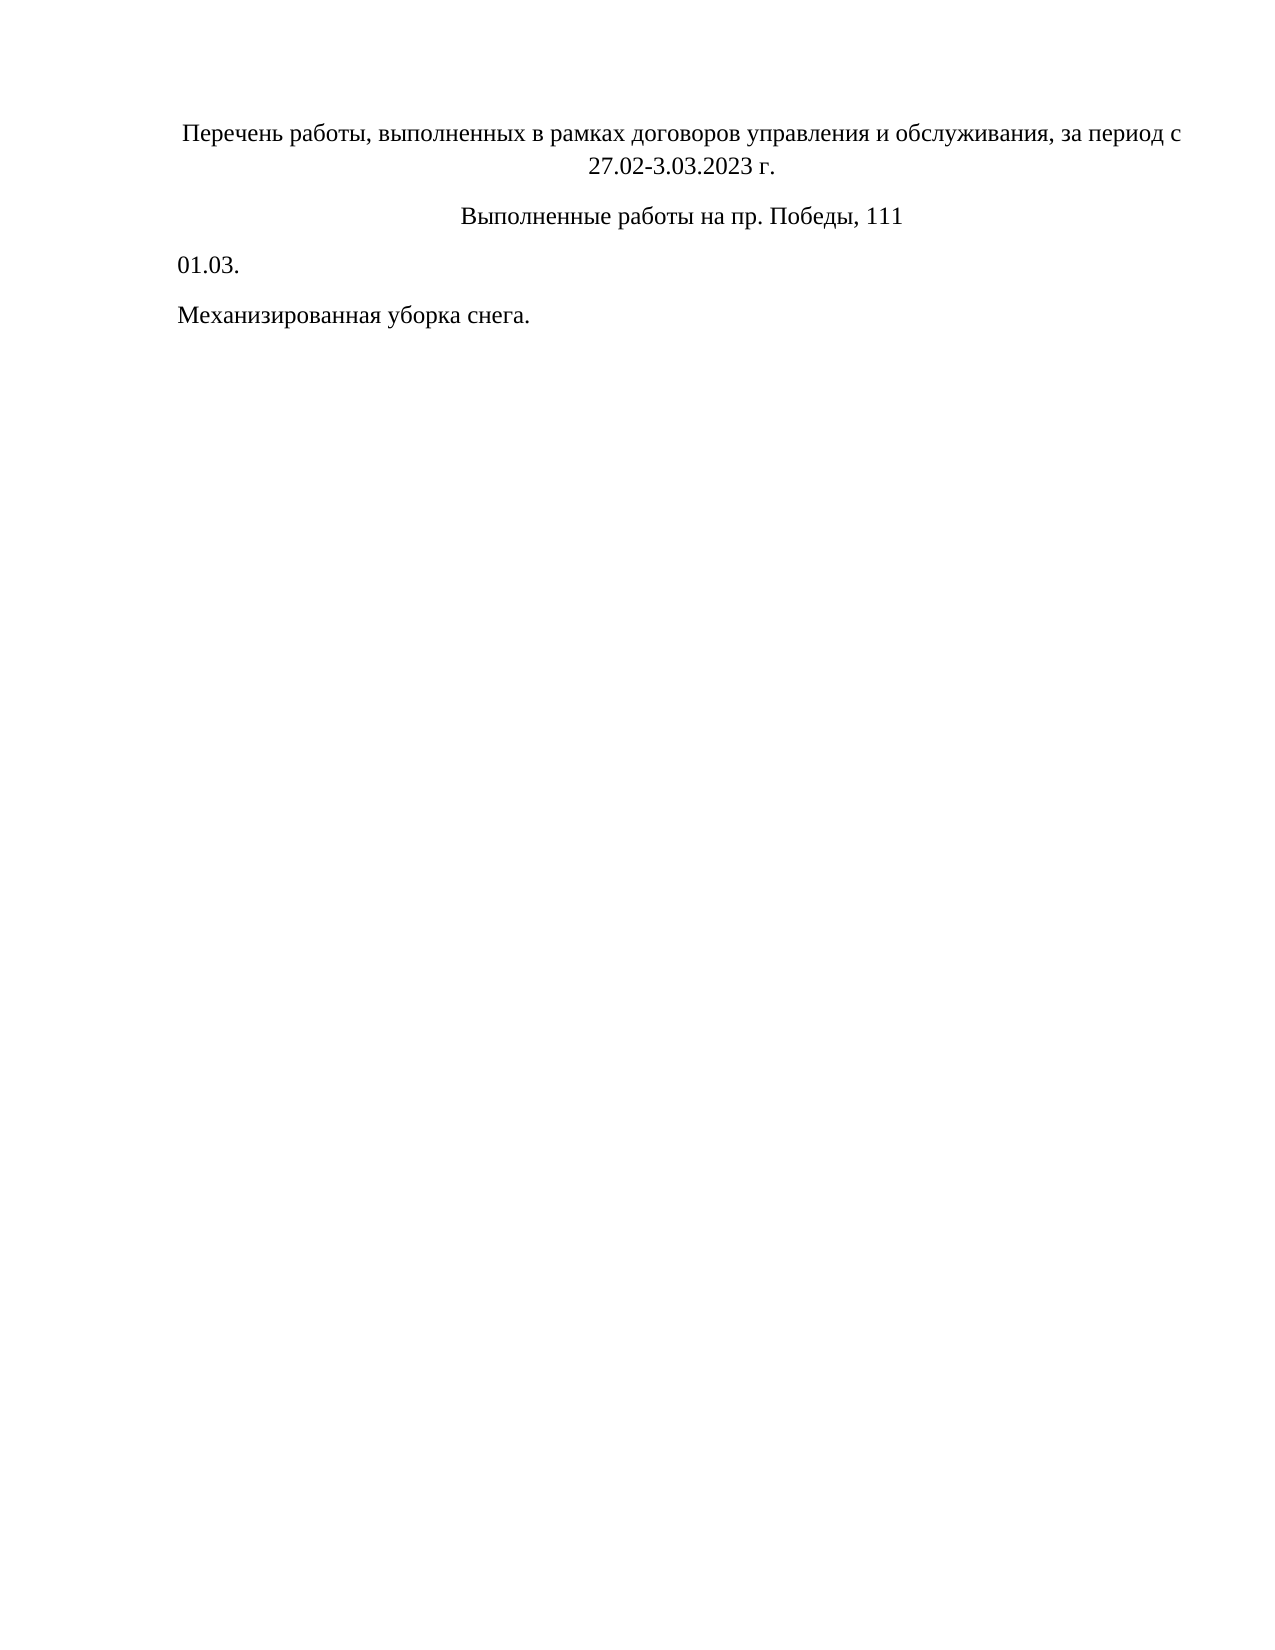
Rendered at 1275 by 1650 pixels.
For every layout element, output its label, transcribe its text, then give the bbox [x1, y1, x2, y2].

text 01.03. [177, 250, 1186, 279]
text Механизированная уборка снега. [177, 300, 1186, 329]
text Перечень работы, выполненных в рамках договоров управления и обслуживания, за период с 27.02-3.03.2023 г. [177, 118, 1186, 180]
text Выполненные работы на пр. Победы, 111 [177, 201, 1186, 229]
